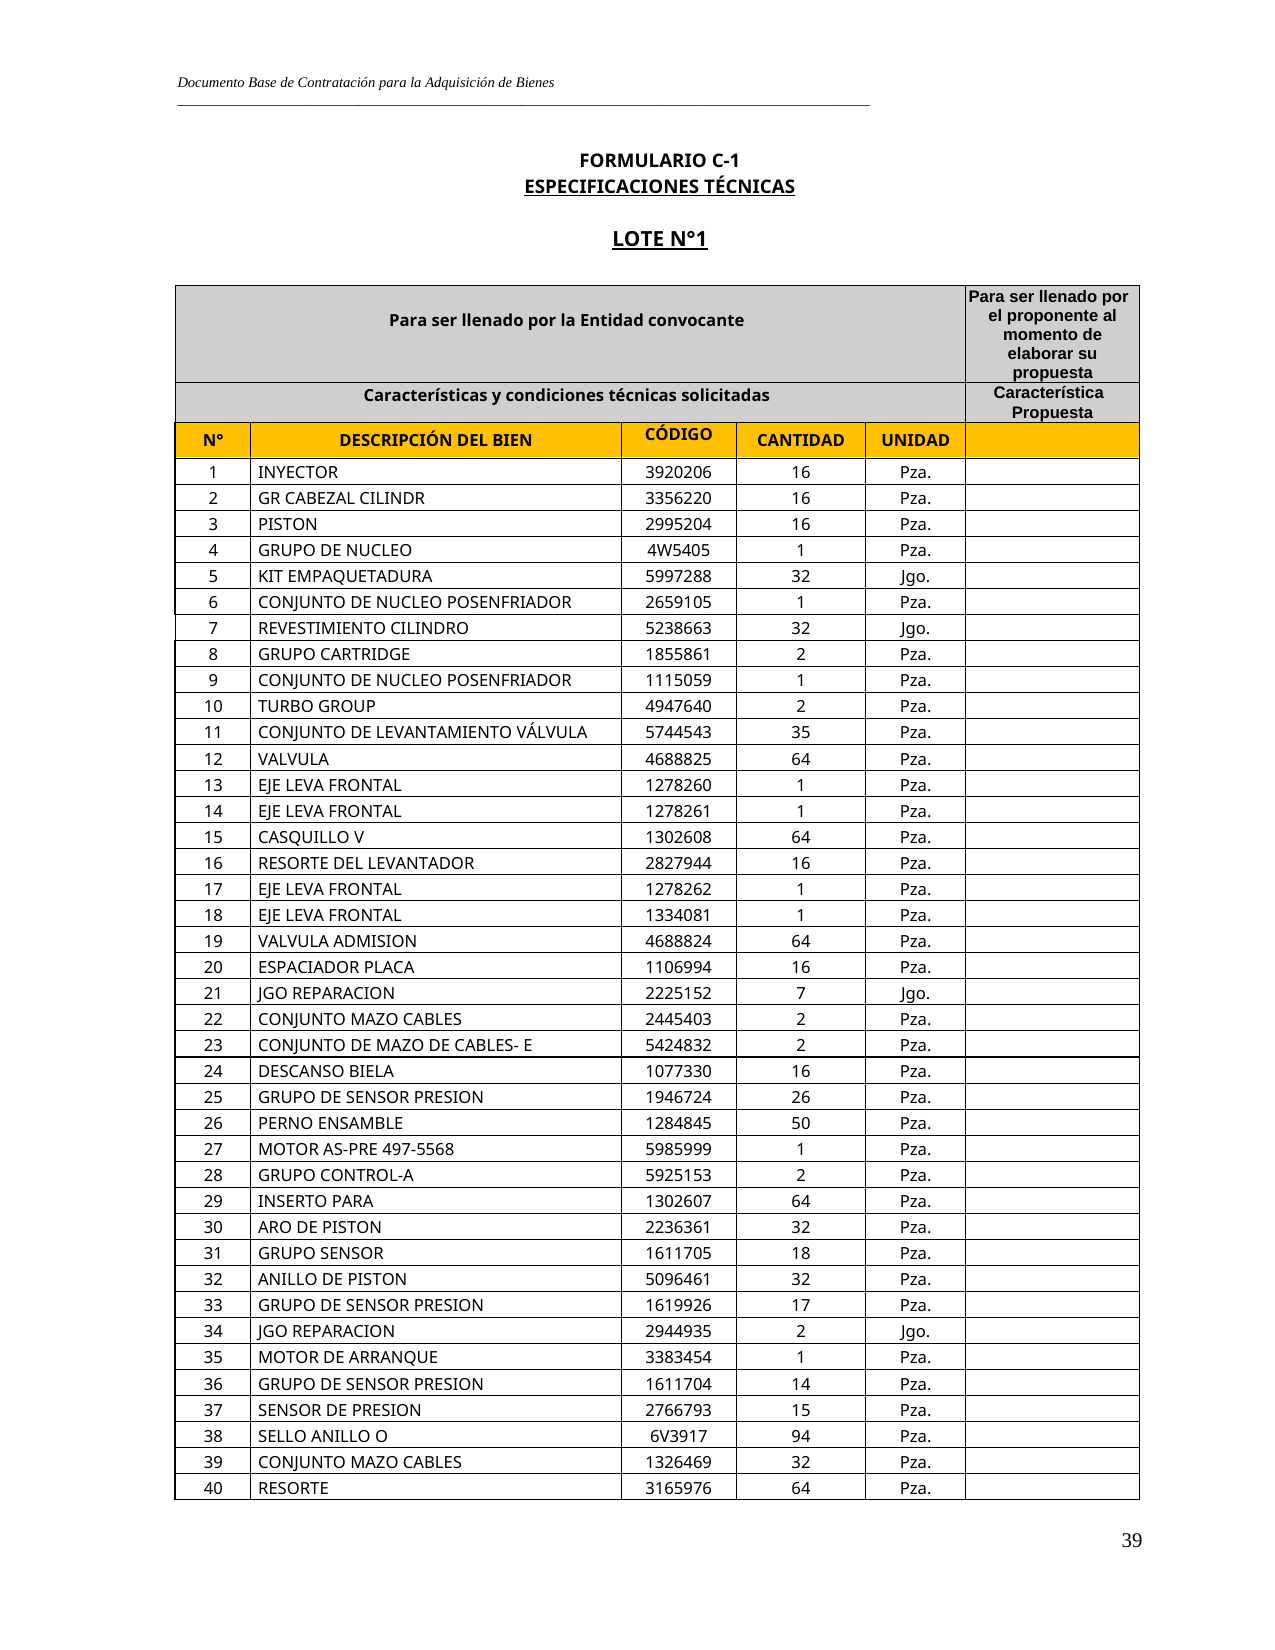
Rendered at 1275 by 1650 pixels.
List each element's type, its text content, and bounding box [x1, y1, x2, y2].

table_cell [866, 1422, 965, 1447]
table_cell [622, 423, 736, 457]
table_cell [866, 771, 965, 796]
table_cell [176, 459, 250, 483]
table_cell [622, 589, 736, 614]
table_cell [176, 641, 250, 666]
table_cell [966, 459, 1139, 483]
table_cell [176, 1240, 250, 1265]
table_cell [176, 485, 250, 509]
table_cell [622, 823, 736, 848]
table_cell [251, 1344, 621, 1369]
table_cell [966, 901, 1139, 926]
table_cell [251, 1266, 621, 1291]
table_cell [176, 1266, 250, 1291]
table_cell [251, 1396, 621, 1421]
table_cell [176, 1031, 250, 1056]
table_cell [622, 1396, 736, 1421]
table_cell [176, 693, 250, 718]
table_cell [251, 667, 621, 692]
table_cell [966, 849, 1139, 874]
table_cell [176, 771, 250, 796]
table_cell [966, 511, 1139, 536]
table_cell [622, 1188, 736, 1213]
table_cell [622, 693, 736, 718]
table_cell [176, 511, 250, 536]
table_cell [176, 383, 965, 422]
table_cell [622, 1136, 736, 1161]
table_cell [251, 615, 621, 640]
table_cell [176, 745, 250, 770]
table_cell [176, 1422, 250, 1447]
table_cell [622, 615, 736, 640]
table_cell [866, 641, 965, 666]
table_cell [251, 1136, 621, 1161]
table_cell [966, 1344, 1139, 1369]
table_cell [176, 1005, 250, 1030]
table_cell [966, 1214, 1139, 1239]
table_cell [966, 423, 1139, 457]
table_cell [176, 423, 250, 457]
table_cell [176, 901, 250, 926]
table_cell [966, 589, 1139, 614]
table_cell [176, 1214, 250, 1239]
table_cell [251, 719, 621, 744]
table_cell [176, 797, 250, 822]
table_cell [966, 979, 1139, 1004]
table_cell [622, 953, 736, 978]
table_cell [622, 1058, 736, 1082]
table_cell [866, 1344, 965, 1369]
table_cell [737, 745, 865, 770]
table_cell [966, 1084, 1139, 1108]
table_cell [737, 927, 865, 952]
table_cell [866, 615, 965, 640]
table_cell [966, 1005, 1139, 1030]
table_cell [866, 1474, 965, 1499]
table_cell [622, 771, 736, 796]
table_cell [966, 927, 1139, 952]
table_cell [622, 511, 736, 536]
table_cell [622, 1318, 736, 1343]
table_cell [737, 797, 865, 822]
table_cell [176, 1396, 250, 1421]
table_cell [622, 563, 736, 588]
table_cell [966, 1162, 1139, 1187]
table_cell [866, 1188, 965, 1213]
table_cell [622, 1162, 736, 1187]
text ESPECIFICACIONES TÉCNICAS [177, 173, 1142, 199]
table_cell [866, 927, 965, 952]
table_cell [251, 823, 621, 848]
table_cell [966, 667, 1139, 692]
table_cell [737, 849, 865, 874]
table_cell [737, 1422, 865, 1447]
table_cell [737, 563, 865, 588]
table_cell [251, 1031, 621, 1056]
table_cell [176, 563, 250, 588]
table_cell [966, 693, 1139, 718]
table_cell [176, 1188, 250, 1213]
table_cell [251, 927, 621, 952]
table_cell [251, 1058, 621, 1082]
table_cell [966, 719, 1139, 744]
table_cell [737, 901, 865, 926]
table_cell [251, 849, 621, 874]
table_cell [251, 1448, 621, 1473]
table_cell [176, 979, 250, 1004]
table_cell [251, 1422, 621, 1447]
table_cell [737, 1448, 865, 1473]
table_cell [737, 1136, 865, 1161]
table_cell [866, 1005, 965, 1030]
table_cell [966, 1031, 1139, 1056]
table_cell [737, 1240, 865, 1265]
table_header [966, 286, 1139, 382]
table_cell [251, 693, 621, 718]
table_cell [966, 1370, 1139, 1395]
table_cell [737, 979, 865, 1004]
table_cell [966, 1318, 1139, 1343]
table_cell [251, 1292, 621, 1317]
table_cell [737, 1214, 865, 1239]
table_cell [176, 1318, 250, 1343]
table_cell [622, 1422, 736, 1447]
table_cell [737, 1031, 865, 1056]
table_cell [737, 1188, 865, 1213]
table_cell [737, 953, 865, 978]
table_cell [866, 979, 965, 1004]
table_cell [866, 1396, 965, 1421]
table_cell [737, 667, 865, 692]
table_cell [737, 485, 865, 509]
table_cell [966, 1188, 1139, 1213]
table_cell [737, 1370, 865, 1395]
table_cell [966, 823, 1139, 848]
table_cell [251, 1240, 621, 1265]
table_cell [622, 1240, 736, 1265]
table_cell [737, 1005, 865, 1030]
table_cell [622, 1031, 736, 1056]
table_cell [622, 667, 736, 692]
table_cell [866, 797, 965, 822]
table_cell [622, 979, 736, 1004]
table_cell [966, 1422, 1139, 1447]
text LOTE N°1 [177, 224, 1142, 253]
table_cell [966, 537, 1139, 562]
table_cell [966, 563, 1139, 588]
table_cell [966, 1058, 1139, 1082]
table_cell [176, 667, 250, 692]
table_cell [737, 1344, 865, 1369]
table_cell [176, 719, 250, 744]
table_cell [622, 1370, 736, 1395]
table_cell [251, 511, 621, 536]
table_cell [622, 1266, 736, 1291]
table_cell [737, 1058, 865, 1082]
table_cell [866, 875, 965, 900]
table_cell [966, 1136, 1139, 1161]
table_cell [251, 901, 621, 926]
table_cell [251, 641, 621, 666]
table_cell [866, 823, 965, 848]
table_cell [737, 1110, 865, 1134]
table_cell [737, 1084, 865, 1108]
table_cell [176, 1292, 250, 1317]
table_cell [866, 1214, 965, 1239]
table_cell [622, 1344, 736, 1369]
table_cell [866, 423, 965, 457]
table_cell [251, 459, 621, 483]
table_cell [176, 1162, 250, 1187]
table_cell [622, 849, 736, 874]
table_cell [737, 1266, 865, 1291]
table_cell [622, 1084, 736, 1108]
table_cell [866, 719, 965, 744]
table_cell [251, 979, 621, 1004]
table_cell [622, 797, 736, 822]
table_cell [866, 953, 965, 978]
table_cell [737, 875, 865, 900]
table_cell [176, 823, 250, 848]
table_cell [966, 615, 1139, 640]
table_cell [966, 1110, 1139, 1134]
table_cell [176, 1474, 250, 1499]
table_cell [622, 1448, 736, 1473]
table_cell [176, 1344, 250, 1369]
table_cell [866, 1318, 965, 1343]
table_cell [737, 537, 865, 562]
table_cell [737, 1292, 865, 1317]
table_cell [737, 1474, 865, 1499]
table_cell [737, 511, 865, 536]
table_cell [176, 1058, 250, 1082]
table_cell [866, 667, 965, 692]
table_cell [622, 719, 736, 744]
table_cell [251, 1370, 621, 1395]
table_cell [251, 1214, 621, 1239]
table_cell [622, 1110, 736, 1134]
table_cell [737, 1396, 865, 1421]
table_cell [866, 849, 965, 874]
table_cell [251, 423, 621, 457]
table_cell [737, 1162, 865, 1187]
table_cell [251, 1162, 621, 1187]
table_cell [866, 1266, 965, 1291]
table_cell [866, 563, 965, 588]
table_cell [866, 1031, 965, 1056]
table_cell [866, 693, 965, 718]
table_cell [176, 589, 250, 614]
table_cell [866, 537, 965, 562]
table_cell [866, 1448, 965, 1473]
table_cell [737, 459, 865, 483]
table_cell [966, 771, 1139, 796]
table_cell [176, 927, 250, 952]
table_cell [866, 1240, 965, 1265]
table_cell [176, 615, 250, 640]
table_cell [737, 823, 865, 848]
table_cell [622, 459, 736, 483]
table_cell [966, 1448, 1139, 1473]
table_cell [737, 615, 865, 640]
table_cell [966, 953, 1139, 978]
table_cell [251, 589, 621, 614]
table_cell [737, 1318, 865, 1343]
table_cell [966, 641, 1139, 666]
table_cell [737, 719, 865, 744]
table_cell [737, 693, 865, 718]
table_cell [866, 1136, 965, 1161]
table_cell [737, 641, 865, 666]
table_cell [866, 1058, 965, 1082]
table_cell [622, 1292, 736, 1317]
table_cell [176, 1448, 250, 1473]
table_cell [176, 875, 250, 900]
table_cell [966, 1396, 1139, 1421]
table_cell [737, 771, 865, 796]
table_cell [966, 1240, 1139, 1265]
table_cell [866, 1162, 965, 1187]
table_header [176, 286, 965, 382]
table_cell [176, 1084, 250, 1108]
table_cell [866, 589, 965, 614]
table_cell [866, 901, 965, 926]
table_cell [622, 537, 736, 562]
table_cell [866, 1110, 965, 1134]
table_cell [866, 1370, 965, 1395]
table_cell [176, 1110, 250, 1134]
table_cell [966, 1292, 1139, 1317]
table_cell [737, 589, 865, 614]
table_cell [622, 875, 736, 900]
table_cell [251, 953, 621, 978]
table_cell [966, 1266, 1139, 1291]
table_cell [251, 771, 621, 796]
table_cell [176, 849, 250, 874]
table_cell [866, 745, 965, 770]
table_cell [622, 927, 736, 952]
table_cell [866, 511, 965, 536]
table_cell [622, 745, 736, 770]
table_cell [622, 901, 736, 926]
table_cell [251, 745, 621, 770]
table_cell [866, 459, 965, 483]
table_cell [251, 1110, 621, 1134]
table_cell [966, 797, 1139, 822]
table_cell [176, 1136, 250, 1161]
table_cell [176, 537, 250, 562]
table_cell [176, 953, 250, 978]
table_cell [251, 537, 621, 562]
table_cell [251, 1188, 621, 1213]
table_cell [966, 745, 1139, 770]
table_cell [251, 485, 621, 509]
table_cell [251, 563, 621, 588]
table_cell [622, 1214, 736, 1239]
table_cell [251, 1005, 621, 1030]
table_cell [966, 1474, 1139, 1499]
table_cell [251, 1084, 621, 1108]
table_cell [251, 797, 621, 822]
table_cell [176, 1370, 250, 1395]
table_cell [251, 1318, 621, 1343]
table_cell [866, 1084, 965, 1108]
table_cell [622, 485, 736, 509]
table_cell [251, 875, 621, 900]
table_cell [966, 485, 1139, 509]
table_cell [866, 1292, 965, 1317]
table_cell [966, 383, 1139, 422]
text FORMULARIO C-1 [177, 148, 1142, 173]
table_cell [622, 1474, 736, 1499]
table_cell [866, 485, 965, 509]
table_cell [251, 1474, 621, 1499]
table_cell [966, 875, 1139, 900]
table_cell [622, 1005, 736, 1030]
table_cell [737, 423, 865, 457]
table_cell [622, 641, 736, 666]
